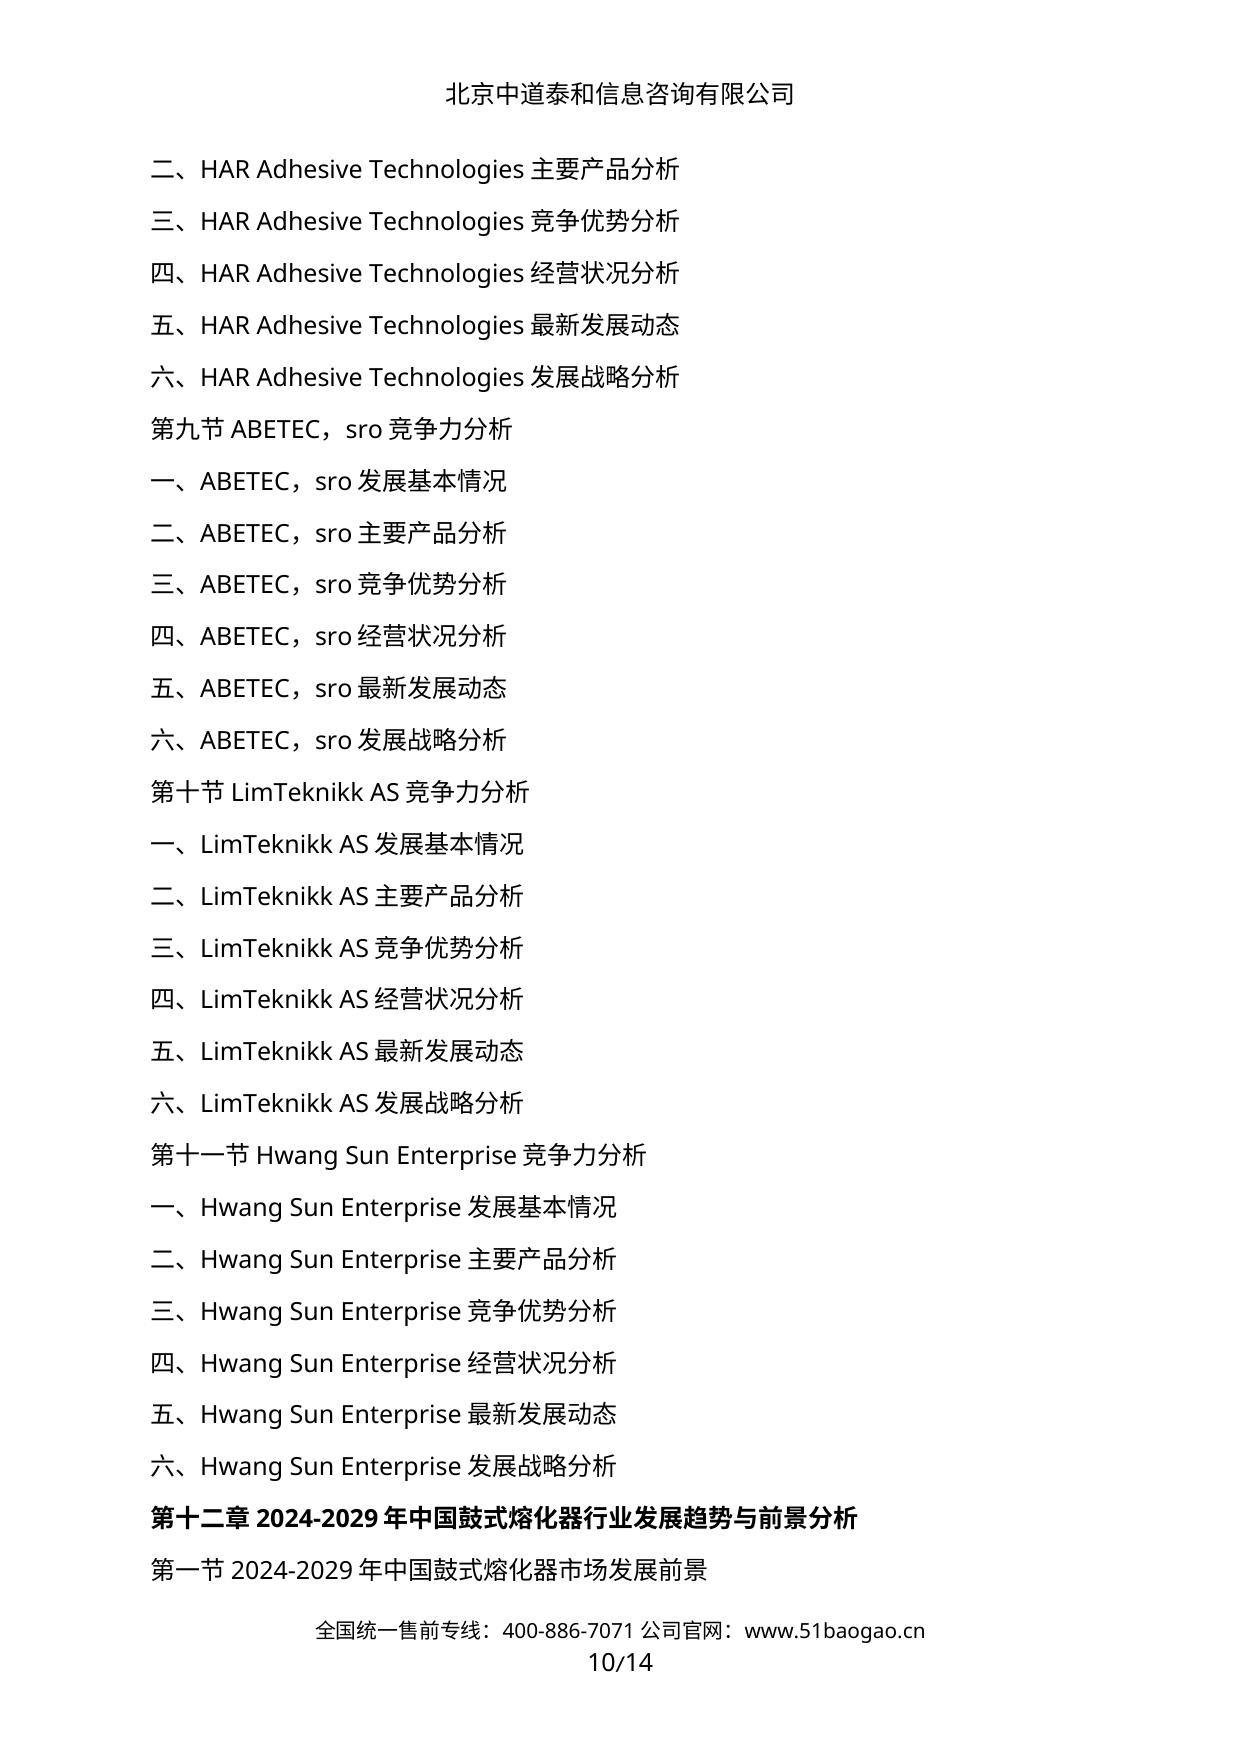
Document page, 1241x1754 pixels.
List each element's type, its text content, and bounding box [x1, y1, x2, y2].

text 第一节 2024-2029年中国鼓式熔化器市场发展前景 [150, 1551, 1090, 1587]
text 第九节 ABETEC，sro竞争力分析 [150, 409, 1090, 446]
text 六、ABETEC，sro发展战略分析 [150, 721, 1090, 757]
text 五、LimTeknikk AS最新发展动态 [150, 1032, 1090, 1068]
text 一、Hwang Sun Enterprise发展基本情况 [150, 1187, 1090, 1224]
text 三、LimTeknikk AS竞争优势分析 [150, 928, 1090, 964]
text 三、HAR Adhesive Technologies竞争优势分析 [150, 202, 1090, 238]
text 六、HAR Adhesive Technologies发展战略分析 [150, 357, 1090, 394]
text 四、HAR Adhesive Technologies经营状况分析 [150, 254, 1090, 290]
text 五、Hwang Sun Enterprise最新发展动态 [150, 1395, 1090, 1431]
text 四、LimTeknikk AS经营状况分析 [150, 980, 1090, 1016]
text 第十节 LimTeknikk AS竞争力分析 [150, 772, 1090, 809]
text 第十二章 2024-2029年中国鼓式熔化器行业发展趋势与前景分析 [150, 1499, 1090, 1535]
text 二、Hwang Sun Enterprise主要产品分析 [150, 1239, 1090, 1276]
text 六、Hwang Sun Enterprise发展战略分析 [150, 1447, 1090, 1483]
text 二、HAR Adhesive Technologies主要产品分析 [150, 150, 1090, 186]
text 第十一节 Hwang Sun Enterprise竞争力分析 [150, 1136, 1090, 1172]
text 二、LimTeknikk AS主要产品分析 [150, 876, 1090, 912]
text 三、Hwang Sun Enterprise竞争优势分析 [150, 1291, 1090, 1327]
text 五、ABETEC，sro最新发展动态 [150, 669, 1090, 705]
text 一、ABETEC，sro发展基本情况 [150, 461, 1090, 497]
text 三、ABETEC，sro竞争优势分析 [150, 565, 1090, 601]
text 一、LimTeknikk AS发展基本情况 [150, 824, 1090, 861]
text 六、LimTeknikk AS发展战略分析 [150, 1084, 1090, 1120]
text 五、HAR Adhesive Technologies最新发展动态 [150, 306, 1090, 342]
text 二、ABETEC，sro主要产品分析 [150, 513, 1090, 549]
text 四、Hwang Sun Enterprise经营状况分析 [150, 1343, 1090, 1379]
text 四、ABETEC，sro经营状况分析 [150, 617, 1090, 653]
